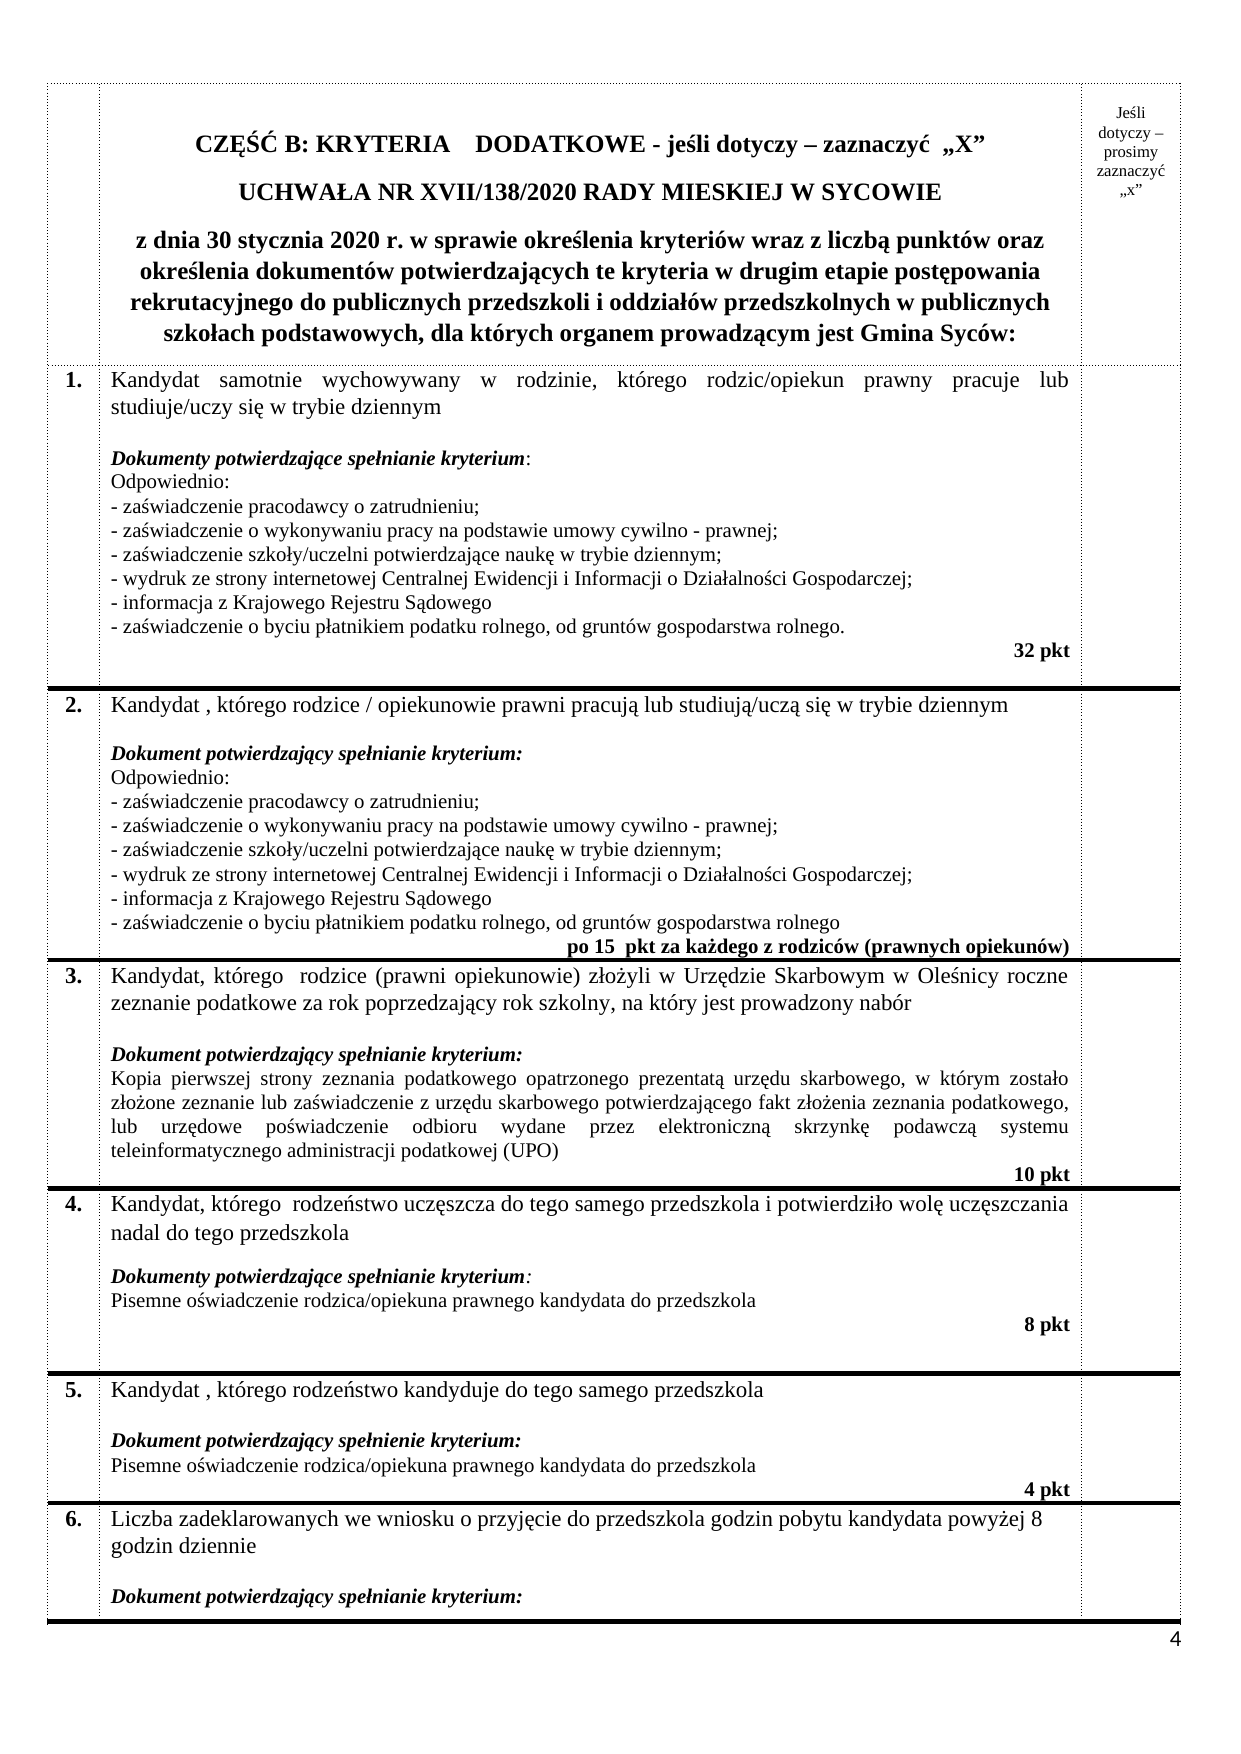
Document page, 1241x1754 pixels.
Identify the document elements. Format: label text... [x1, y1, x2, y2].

table_cell Kandydat samotnie wychowywany w rodzinie, którego rodzic/opiekun prawny pracuje lub studiuje/uczy się w trybie dziennym Dokumenty potwierdzające spełnianie kryterium: Odpowiednio: - zaświadczenie pracodawcy o zatrudnieniu; - zaświadczenie o wykonywaniu pracy na podstawie umowy cywilno - prawnej; - zaświadczenie szkoły/uczelni potwierdzające naukę w trybie dziennym; - wydruk ze strony internetowej Centralnej Ewidencji i Informacji o Działalności Gospodarczej; - informacja z Krajowego Rejestru Sądowego - zaświadczenie o byciu płatnikiem podatku rolnego, od gruntów gospodarstwa rolnego. 32 pkt [99, 365, 1081, 686]
table_cell 4. [48, 1191, 99, 1371]
table_header Jeśli dotyczy – prosimy zaznaczyć „x” [1081, 83, 1181, 365]
table_cell Kandydat , którego rodzice / opiekunowie prawni pracują lub studiują/uczą się w trybie dziennym Dokument potwierdzający spełnianie kryterium: Odpowiednio: - zaświadczenie pracodawcy o zatrudnieniu; - zaświadczenie o wykonywaniu pracy na podstawie umowy cywilno - prawnej; - zaświadczenie szkoły/uczelni potwierdzające naukę w trybie dziennym; - wydruk ze strony internetowej Centralnej Ewidencji i Informacji o Działalności Gospodarczej; - informacja z Krajowego Rejestru Sądowego - zaświadczenie o byciu płatnikiem podatku rolnego, od gruntów gospodarstwa rolnego po 15 pkt za każdego z rodziców (prawnych opiekunów) [99, 691, 1081, 958]
table_cell [1081, 365, 1181, 686]
table_cell Kandydat, którego rodzeństwo uczęszcza do tego samego przedszkola i potwierdziło wolę uczęszczania nadal do tego przedszkola Dokumenty potwierdzające spełnianie kryterium: Pisemne oświadczenie rodzica/opiekuna prawnego kandydata do przedszkola 8 pkt [99, 1191, 1081, 1371]
table_cell [1081, 1375, 1181, 1501]
table_cell [1081, 690, 1181, 958]
table_cell 5. [48, 1376, 99, 1501]
table_cell [1081, 1503, 1181, 1619]
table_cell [99, 1505, 1081, 1619]
table_cell [1081, 962, 1181, 1186]
table_cell 1. [48, 365, 99, 686]
table_cell 2. [48, 691, 99, 958]
table_cell 3. [48, 962, 99, 1186]
table_header CZĘŚĆ B: KRYTERIA DODATKOWE - jeśli dotyczy – zaznaczyć „X” UCHWAŁA NR XVII/138/2020 RADY MIESKIEJ W SYCOWIE z dnia 30 stycznia 2020 r. w sprawie określenia kryteriów wraz z liczbą punktów oraz określenia dokumentów potwierdzających te kryteria w drugim etapie postępowania rekrutacyjnego do publicznych przedszkoli i oddziałów przedszkolnych w publicznych szkołach podstawowych, dla których organem prowadzącym jest Gmina Syców: [99, 83, 1081, 365]
table_header [48, 83, 99, 365]
table_cell Kandydat , którego rodzeństwo kandyduje do tego samego przedszkola Dokument potwierdzający spełnienie kryterium: Pisemne oświadczenie rodzica/opiekuna prawnego kandydata do przedszkola 4 pkt [99, 1376, 1081, 1501]
table_cell Kandydat, którego rodzice (prawni opiekunowie) złożyli w Urzędzie Skarbowym w Oleśnicy roczne zeznanie podatkowe za rok poprzedzający rok szkolny, na który jest prowadzony nabór Dokument potwierdzający spełnianie kryterium: Kopia pierwszej strony zeznania podatkowego opatrzonego prezentatą urzędu skarbowego, w którym zostało złożone zeznanie lub zaświadczenie z urzędu skarbowego potwierdzającego fakt złożenia zeznania podatkowego, lub urzędowe poświadczenie odbioru wydane przez elektroniczną skrzynkę podawczą systemu teleinformatycznego administracji podatkowej (UPO) 10 pkt [99, 962, 1081, 1186]
table_cell 6. [48, 1505, 99, 1619]
table_cell [1081, 1190, 1181, 1371]
